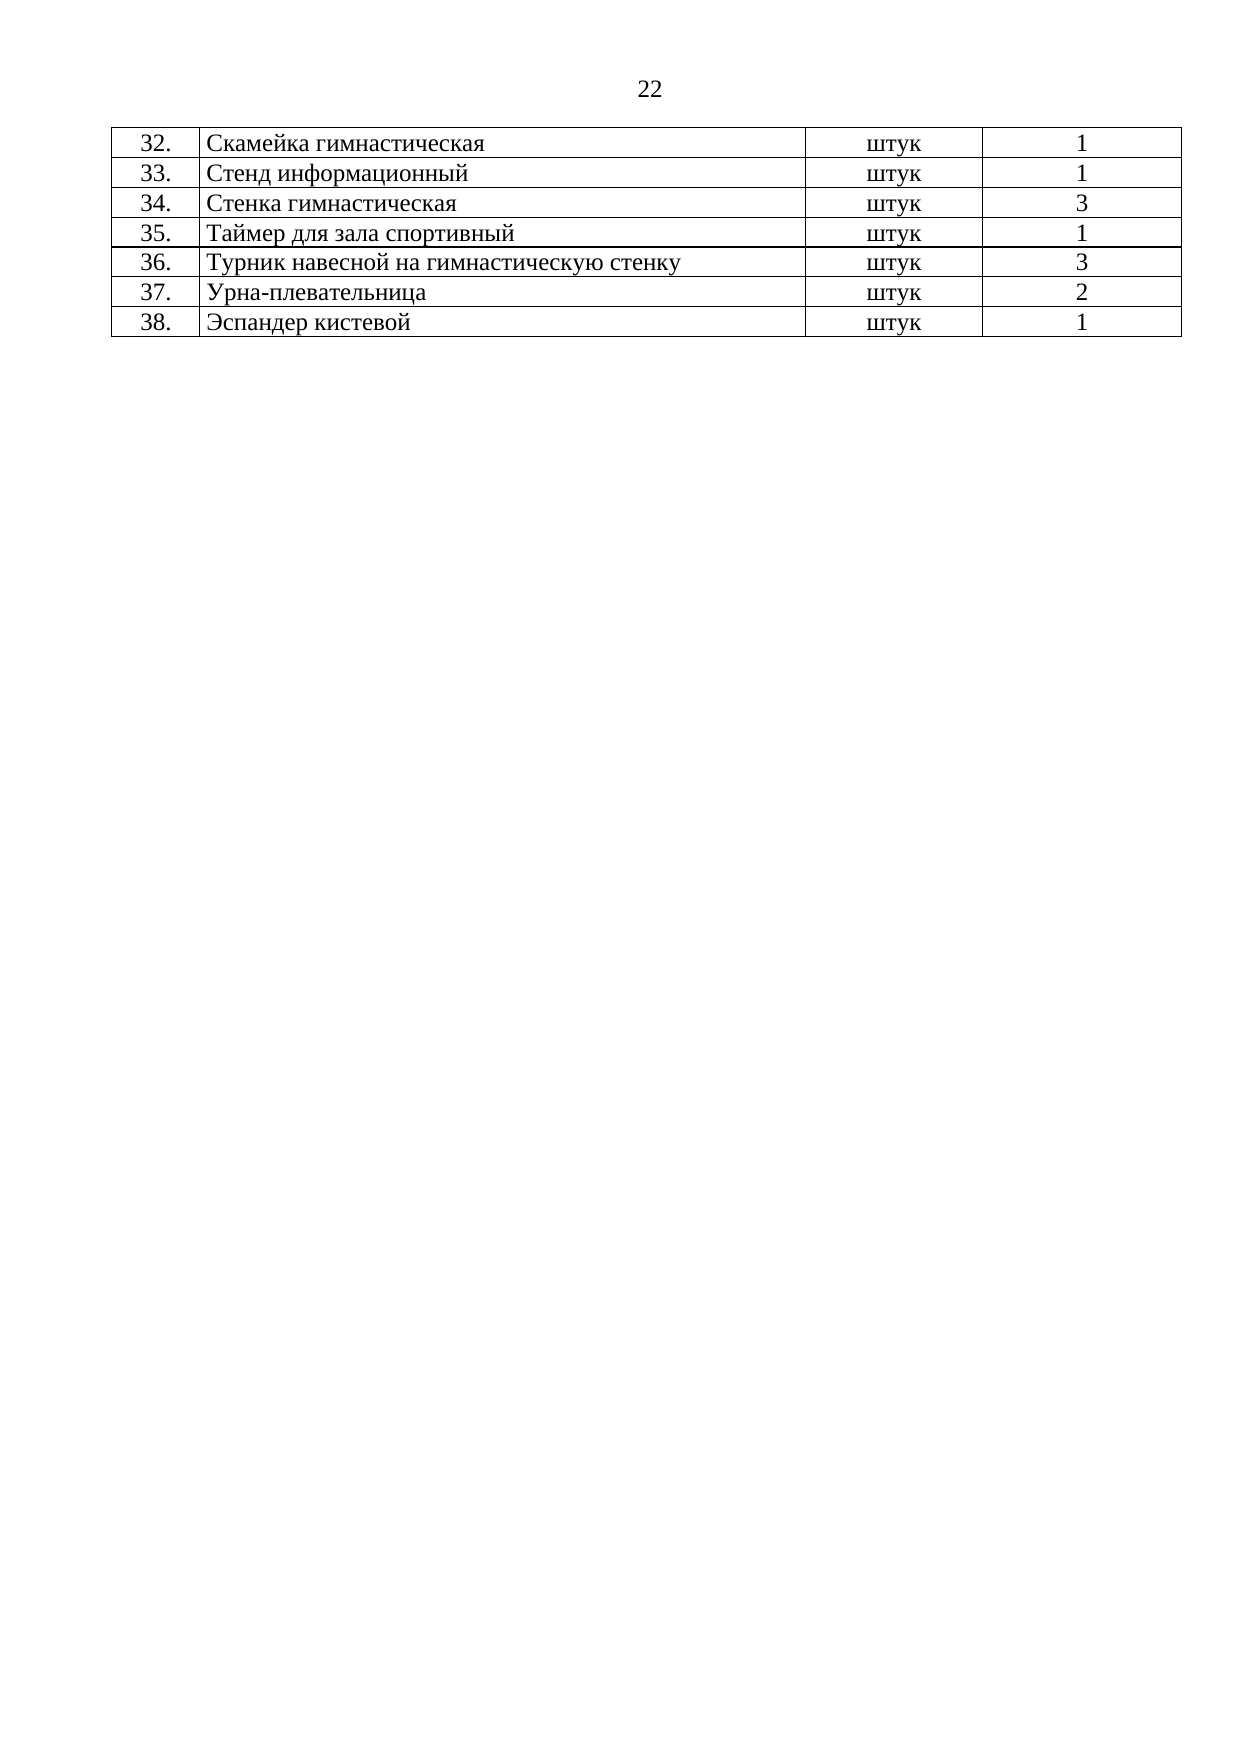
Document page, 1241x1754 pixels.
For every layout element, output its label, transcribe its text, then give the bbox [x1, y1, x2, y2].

table_cell 37. [112, 277, 199, 306]
table_cell штук [806, 307, 982, 336]
table_cell 33. [112, 158, 199, 187]
table_cell 3 [983, 248, 1181, 276]
table_cell штук [806, 248, 982, 276]
table_cell 32. [112, 128, 199, 157]
table_cell штук [806, 218, 982, 246]
table_cell 1 [983, 128, 1181, 157]
table_cell 1 [983, 158, 1181, 187]
table_cell 34. [112, 188, 199, 217]
table_cell Таймер для зала спортивный [200, 218, 805, 246]
table_cell штук [806, 158, 982, 187]
table_cell Стенка гимнастическая [200, 188, 805, 217]
table_cell 1 [983, 307, 1181, 336]
table_cell 1 [983, 218, 1181, 246]
table_cell 38. [112, 307, 199, 336]
table_cell Турник навесной на гимнастическую стенку [200, 248, 805, 276]
table_cell Урна-плевательница [200, 277, 805, 306]
table_cell 2 [983, 277, 1181, 306]
table_cell Стенд информационный [200, 158, 805, 187]
table_cell Эспандер кистевой [200, 307, 805, 336]
table_cell штук [806, 277, 982, 306]
table_cell Скамейка гимнастическая [200, 128, 805, 157]
table_cell штук [806, 188, 982, 217]
table_cell штук [806, 128, 982, 157]
table_cell 35. [112, 218, 199, 246]
table_cell 3 [983, 188, 1181, 217]
table_cell 36. [112, 248, 199, 276]
